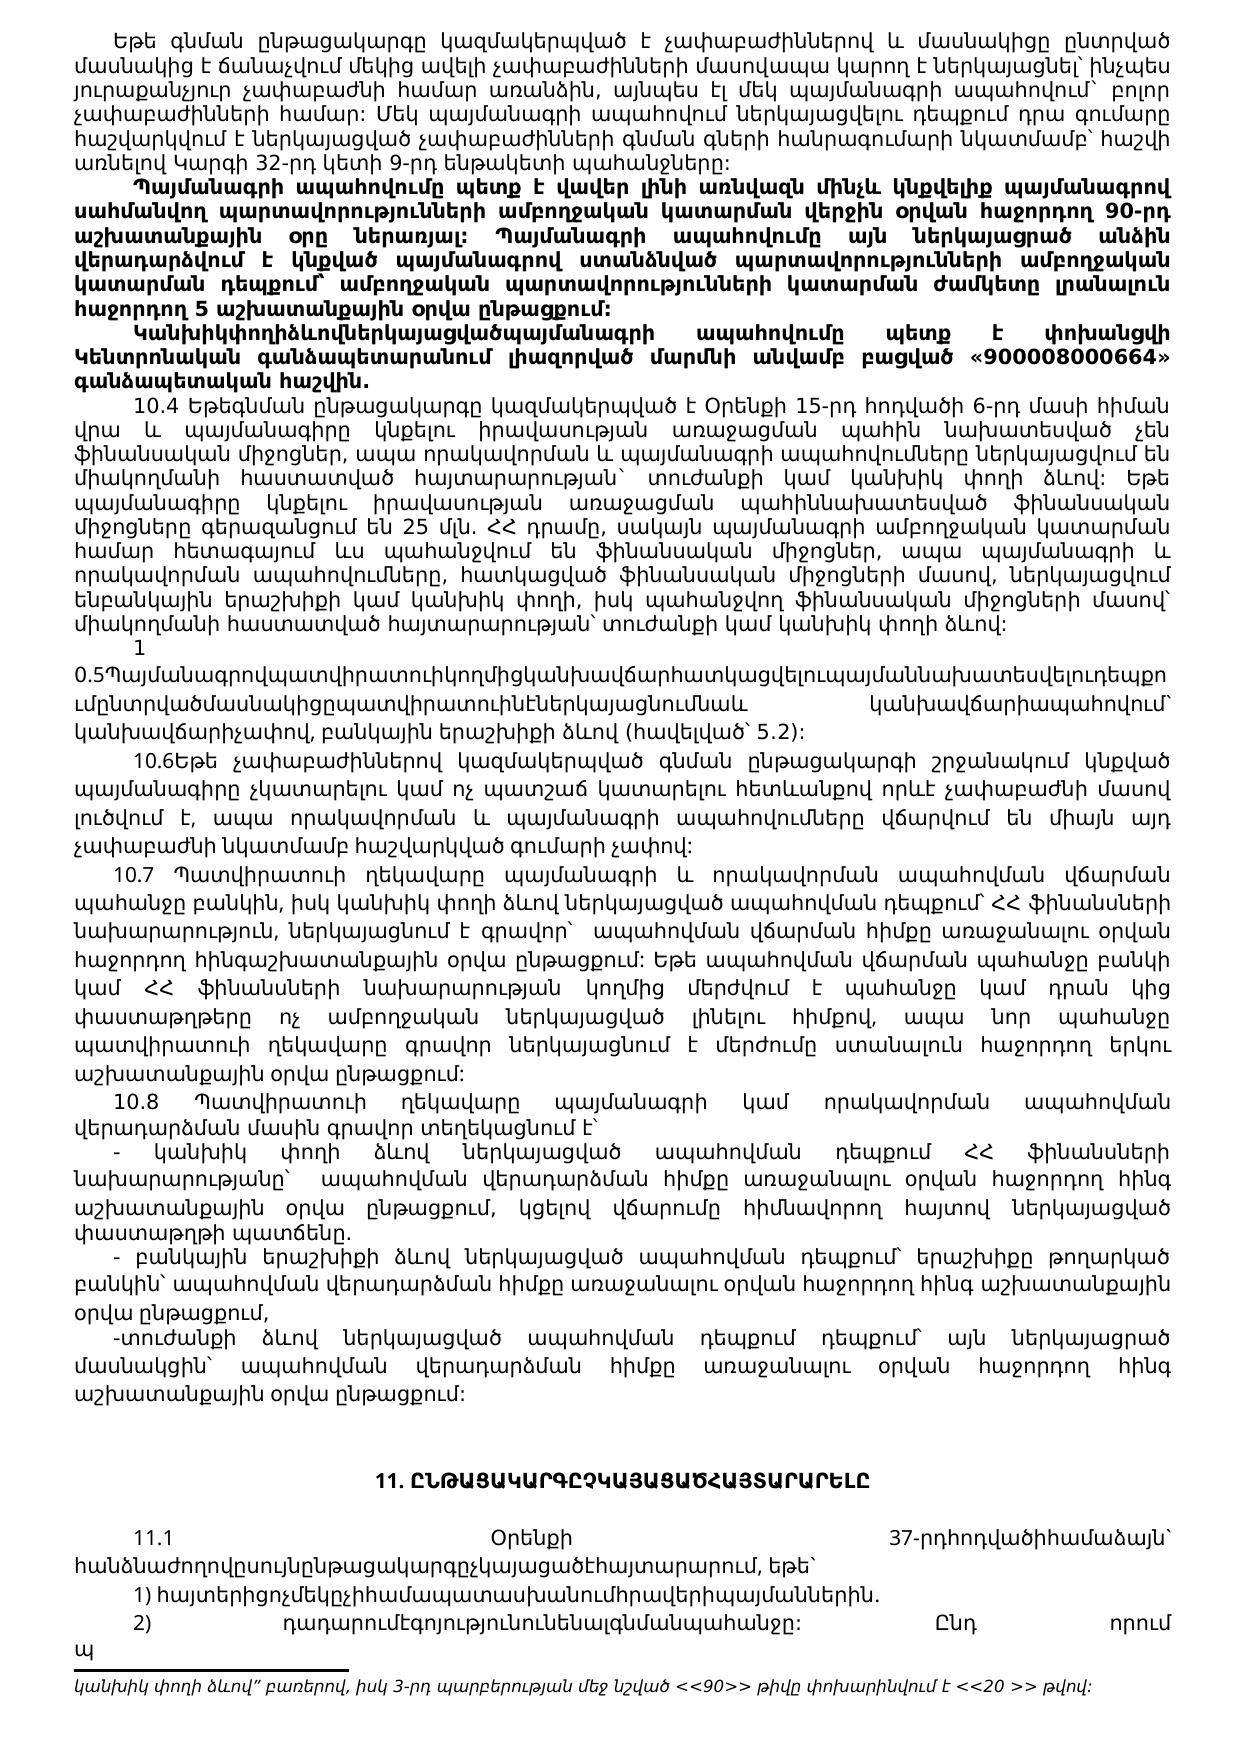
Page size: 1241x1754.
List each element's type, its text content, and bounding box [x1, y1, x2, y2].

text 10.6Եթե չափաբաժիններով կազմակերպված գնման ընթացակարգի շրջանակում կնքված պայմանագիրը չկատարելու կամ ոչ պատշաճ կատարելու հետևանքով որևէ չափաբաժնի մասով լուծվում է, ապա որակավորման և պայմանագրի ապահովումները վճարվում են միայն այդ չափաբաժնի նկատմամբ հաշվարկված գումարի չափով: [74, 746, 1171, 860]
text 10.5Պայմանագրովպատվիրատուիկողմիցկանխավճարհատկացվելուպայմաննախատեսվելուդեպքումընտրվածմասնակիցըպատվիրատուինէներկայացնումնաև կանխավճարիապահովում` կանխավճարիչափով, բանկային երաշխիքի ձևով (հավելված՝ 5․2): [74, 636, 1171, 746]
text 10.8 Պատվիրատուի ղեկավարը պայմանագրի կամ որակավորման ապահովման վերադարձման մասին գրավոր տեղեկացնում է՝ [74, 1087, 1171, 1140]
text Կանխիկփողիձևովներկայացվածպայմանագրի ապահովումը պետք է փոխանցվի Կենտրոնական գանձապետարանում լիազորված մարմնի անվամբ բացված «900008000664» գանձապետական հաշվին. [74, 321, 1171, 394]
text 11. ԸՆԹԱՑԱԿԱՐԳԸՉԿԱՅԱՑԱԾՀԱՅՏԱՐԱՐԵԼԸ [74, 1466, 1171, 1494]
text 1) հայտերիցոչմեկըչիհամապատասխանումհրավերիպայմաններին. [74, 1580, 1171, 1608]
text - բանկային երաշխիքի ձևով ներկայացված ապահովման դեպքում՝ երաշխիքը թողարկած բանկին՝ ապահովման վերադարձման հիմքը առաջանալու օրվան հաջորդող հինգ աշխատանքային օրվա ընթացքում, [74, 1245, 1171, 1326]
text Եթե գնման ընթացակարգը կազմակերպված է չափաբաժիններով և մասնակիցը ընտրված մասնակից է ճանաչվում մեկից ավելի չափաբաժինների մասովապա կարող է ներկայացնել՝ ինչպես յուրաքանչյուր չափաբաժնի համար առանձին, այնպես էլ մեկ պայմանագրի ապահովում` բոլոր չափաբաժինների համար: Մեկ պայմանագրի ապահովում ներկայացվելու դեպքում դրա գումարը հաշվարկվում է ներկայացված չափաբաժինների գնման գների հանրագումարի նկատմամբ՝ հաշվի առնելով Կարգի 32-րդ կետի 9-րդ ենթակետի պահանջները: [74, 29, 1171, 175]
text 10.4 Եթեգնման ընթացակարգը կազմակերպված է Օրենքի 15-րդ հոդվածի 6-րդ մասի հիման վրա և պայմանագիրը կնքելու իրավասության առաջացման պահին նախատեսված չեն ֆինանսական միջոցներ, ապա որակավորման և պայմանագրի ապահովումները ներկայացվում են միակողմանի հաստատված հայտարարության` տուժանքի կամ կանխիկ փողի ձևով: Եթե պայմանագիրը կնքելու իրավասության առաջացման պահիննախատեսված ֆինանսական միջոցները գերազանցում են 25 մլն. ՀՀ դրամը, սակայն պայմանագրի ամբողջական կատարման համար հետագայում ևս պահանջվում են ֆինանսական միջոցներ, ապա պայմանագրի և որակավորման ապահովումները, հատկացված ֆինանսական միջոցների մասով, ներկայացվում ենբանկային երաշխիքի կամ կանխիկ փողի, իսկ պահանջվող ֆինանսական միջոցների մասով՝ միակողմանի հաստատված հայտարարության՝ տուժանքի կամ կանխիկ փողի ձևով: [74, 394, 1171, 636]
text 10.7 Պատվիրատուի ղեկավարը պայմանագրի և որակավորման ապահովման վճարման պահանջը բանկին, իսկ կանխիկ փողի ձևով ներկայացված ապահովման դեպքում՝ ՀՀ ֆինանսների նախարարություն, ներկայացնում է գրավոր՝ ապահովման վճարման հիմքը առաջանալու օրվան հաջորդող հինգաշխատանքային օրվա ընթացքում: Եթե ապահովման վճարման պահանջը բանկի կամ ՀՀ ֆինանսների նախարարության կողմից մերժվում է պահանջը կամ դրան կից փաստաթղթերը ոչ ամբողջական ներկայացված լինելու հիմքով, ապա նոր պահանջը պատվիրատուի ղեկավարը գրավոր ներկայացնում է մերժումը ստանալուն հաջորդող երկու աշխատանքային օրվա ընթացքում: [74, 860, 1171, 1087]
text -տուժանքի ձևով ներկայացված ապահովման դեպքում դեպքում՝ այն ներկայացրած մասնակցին՝ ապահովման վերադարձման հիմքը առաջանալու օրվան հաջորդող հինգ աշխատանքային օրվա ընթացքում: [74, 1326, 1171, 1408]
text Պայմանագրի ապահովումը պետք է վավեր լինի առնվազն մինչև կնքվելիք պայմանագրով սահմանվող պարտավորությունների ամբողջական կատարման վերջին օրվան հաջորդող 90-րդ աշխատանքային օրը ներառյալ: Պայմանագրի ապահովումը այն ներկայացրած անձին վերադարձվում է կնքված պայմանագրով ստանձնված պարտավորությունների ամբողջական կատարման դեպքում՝ ամբողջական պարտավորությունների կատարման ժամկետը լրանալուն հաջորդող 5 աշխատանքային օրվա ընթացքում: [74, 175, 1171, 321]
text 11.1 Օրենքի 37-րդհոդվածիհամաձայն` հանձնաժողովըսույնընթացակարգըչկայացածէհայտարարում, եթե` [74, 1523, 1171, 1580]
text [74, 1608, 1171, 1661]
text - կանխիկ փողի ձևով ներկայացված ապահովման դեպքում ՀՀ ֆինանսների նախարարությանը՝ ապահովման վերադարձման հիմքը առաջանալու օրվան հաջորդող հինգ աշխատանքային օրվա ընթացքում, կցելով վճարումը հիմնավորող հայտով ներկայացված փաստաթղթի պատճենը. [74, 1140, 1171, 1245]
